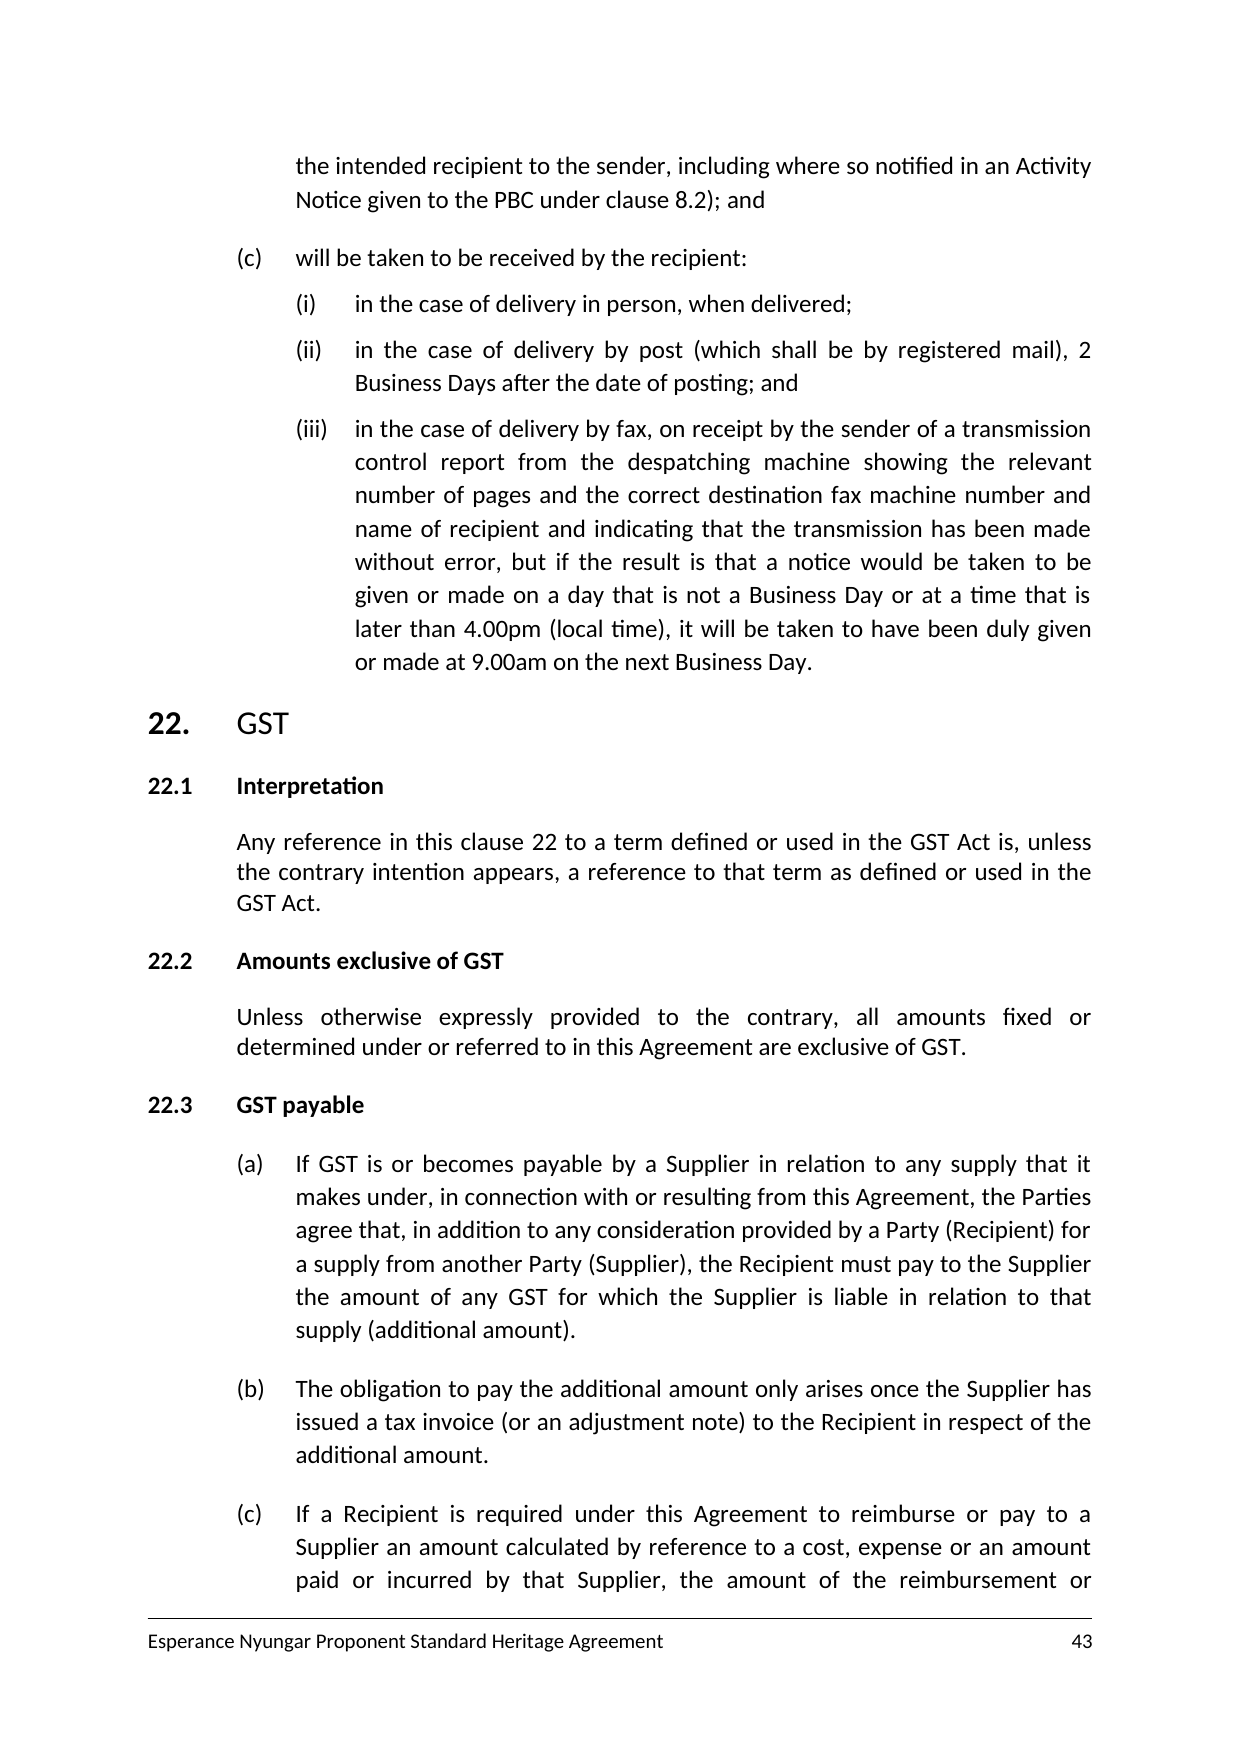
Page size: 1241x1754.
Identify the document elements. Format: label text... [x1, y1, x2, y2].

list in the case of delivery by fax, on receipt by the sender of a transmission control report from the despatching machine showing the relevant number of pages and the correct destination fax machine number and name of recipient and indicating that the transmission has been made without error, but if the result is that a notice would be taken to be given or made on a day that is not a Business Day or at a time that is later than 4.00pm (local time), it will be taken to have been duly given or made at 9.00am on the next Business Day. [295, 410, 1092, 677]
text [236, 148, 1092, 214]
text Any reference in this clause 22 to a term defined or used in the GST Act is, unless the contrary intention appears, a reference to that term as defined or used in the GST Act. [236, 826, 1092, 917]
text will be taken to be received by the recipient: [236, 239, 1092, 273]
text The obligation to pay the additional amount only arises once the Supplier has issued a tax invoice (or an adjustment note) to the Recipient in respect of the additional amount. [236, 1370, 1092, 1470]
list in the case of delivery by post (which shall be by registered mail), 2 Business Days after the date of posting; and [295, 331, 1092, 398]
subtitle GST [148, 702, 1092, 743]
list in the case of delivery in person, when delivered; [295, 285, 1092, 318]
subtitle Amounts exclusive of GST [148, 942, 1092, 976]
text If GST is or becomes payable by a Supplier in relation to any supply that it makes under, in connection with or resulting from this Agreement, the Parties agree that, in addition to any consideration provided by a Party (Recipient) for a supply from another Party (Supplier), the Recipient must pay to the Supplier the amount of any GST for which the Supplier is liable in relation to that supply (additional amount). [236, 1145, 1092, 1345]
subtitle GST payable [148, 1087, 1092, 1120]
subtitle Interpretation [148, 768, 1092, 801]
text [236, 1495, 1092, 1595]
subtitle Unless otherwise expressly provided to the contrary, all amounts fixed or determined under or referred to in this Agreement are exclusive of GST. [236, 1001, 1092, 1062]
